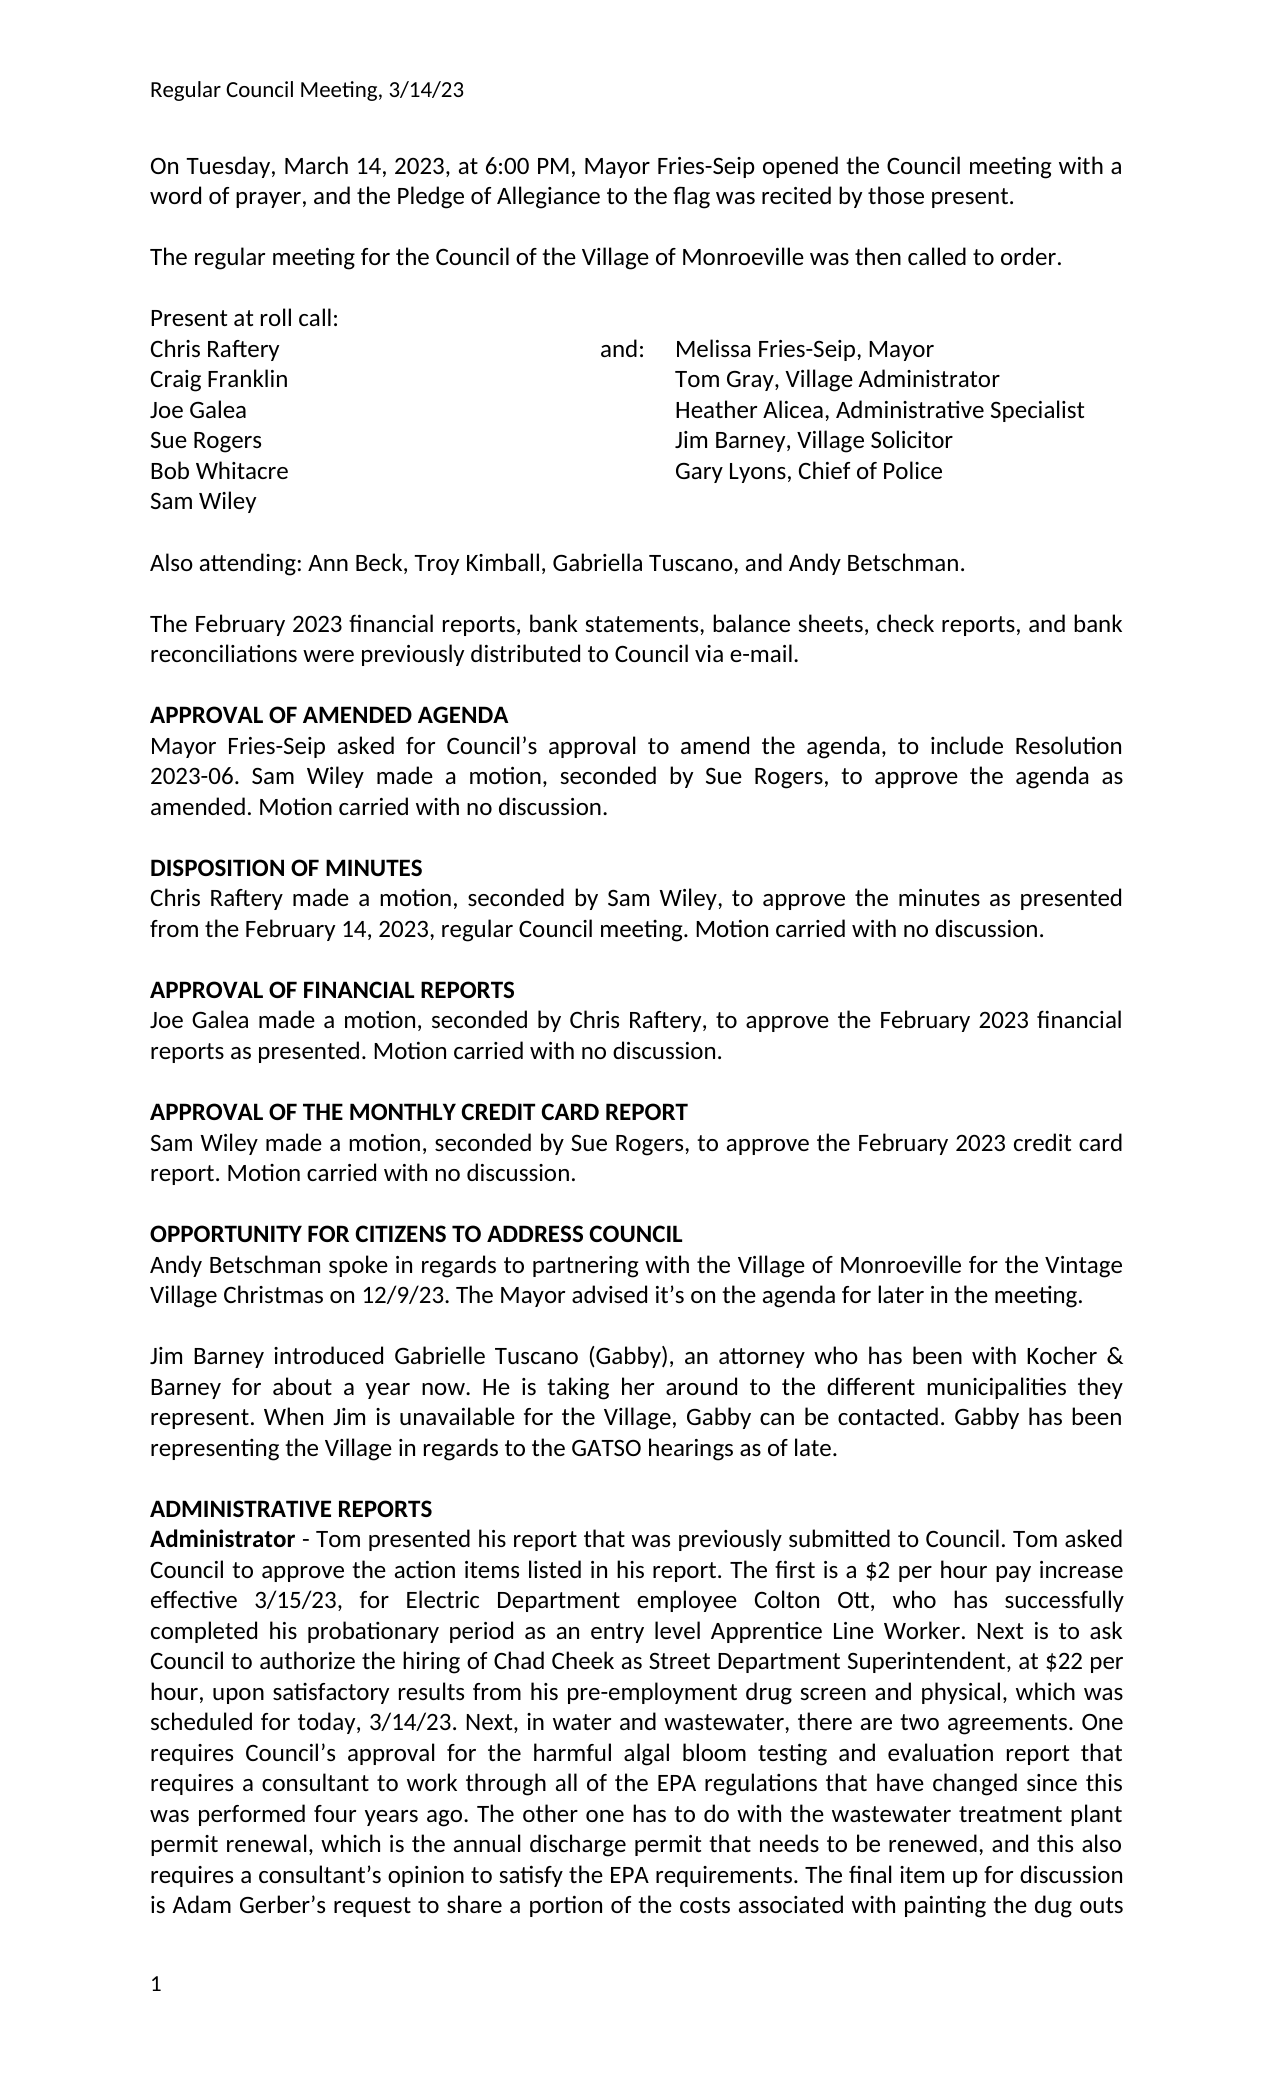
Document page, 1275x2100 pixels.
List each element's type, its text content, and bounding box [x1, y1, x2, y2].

text On Tuesday, March 14, 2023, at 6:00 PM, Mayor Fries-Seip opened the Council meeting with a word of prayer, and the Pledge of Allegiance to the flag was recited by those present. [150, 150, 1125, 211]
text Mayor Fries-Seip asked for Council’s approval to amend the agenda, to include Resolution 2023-06. Sam Wiley made a motion, seconded by Sue Rogers, to approve the agenda as amended. Motion carried with no discussion. [150, 730, 1125, 821]
text ADMINISTRATIVE REPORTS [150, 1493, 1125, 1523]
text Sam Wiley made a motion, seconded by Sue Rogers, to approve the February 2023 credit card report. Motion carried with no discussion. [150, 1127, 1125, 1188]
text Chris Raftery and: Melissa Fries-Seip, Mayor [150, 333, 1125, 364]
text APPROVAL OF FINANCIAL REPORTS [150, 974, 1125, 1004]
text OPPORTUNITY FOR CITIZENS TO ADDRESS COUNCIL [150, 1218, 1125, 1249]
text Present at roll call: [150, 303, 1125, 333]
text Craig Franklin Tom Gray, Village Administrator [150, 364, 1125, 394]
text Bob Whitacre Gary Lyons, Chief of Police [150, 455, 1125, 486]
text Sue Rogers Jim Barney, Village Solicitor [150, 425, 1125, 455]
text The regular meeting for the Council of the Village of Monroeville was then called to order. [150, 242, 1125, 272]
text Jim Barney introduced Gabrielle Tuscano (Gabby), an attorney who has been with Kocher & Barney for about a year now. He is taking her around to the different municipalities they represent. When Jim is unavailable for the Village, Gabby can be contacted. Gabby has been representing the Village in regards to the GATSO hearings as of late. [150, 1340, 1125, 1462]
text Chris Raftery made a motion, seconded by Sam Wiley, to approve the minutes as presented from the February 14, 2023, regular Council meeting. Motion carried with no discussion. [150, 882, 1125, 943]
text Andy Betschman spoke in regards to partnering with the Village of Monroeville for the Vintage Village Christmas on 12/9/23. The Mayor advised it’s on the agenda for later in the meeting. [150, 1249, 1125, 1310]
text Also attending: Ann Beck, Troy Kimball, Gabriella Tuscano, and Andy Betschman. [150, 547, 1125, 577]
text APPROVAL OF AMENDED AGENDA [150, 699, 1125, 730]
text APPROVAL OF THE MONTHLY CREDIT CARD REPORT [150, 1096, 1125, 1127]
text Joe Galea Heather Alicea, Administrative Specialist [150, 394, 1125, 425]
text Joe Galea made a motion, seconded by Chris Raftery, to approve the February 2023 financial reports as presented. Motion carried with no discussion. [150, 1004, 1125, 1066]
text DISPOSITION OF MINUTES [150, 852, 1125, 882]
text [150, 1523, 1125, 1920]
text The February 2023 financial reports, bank statements, balance sheets, check reports, and bank reconciliations were previously distributed to Council via e-mail. [150, 608, 1125, 669]
text Sam Wiley [150, 486, 1125, 516]
